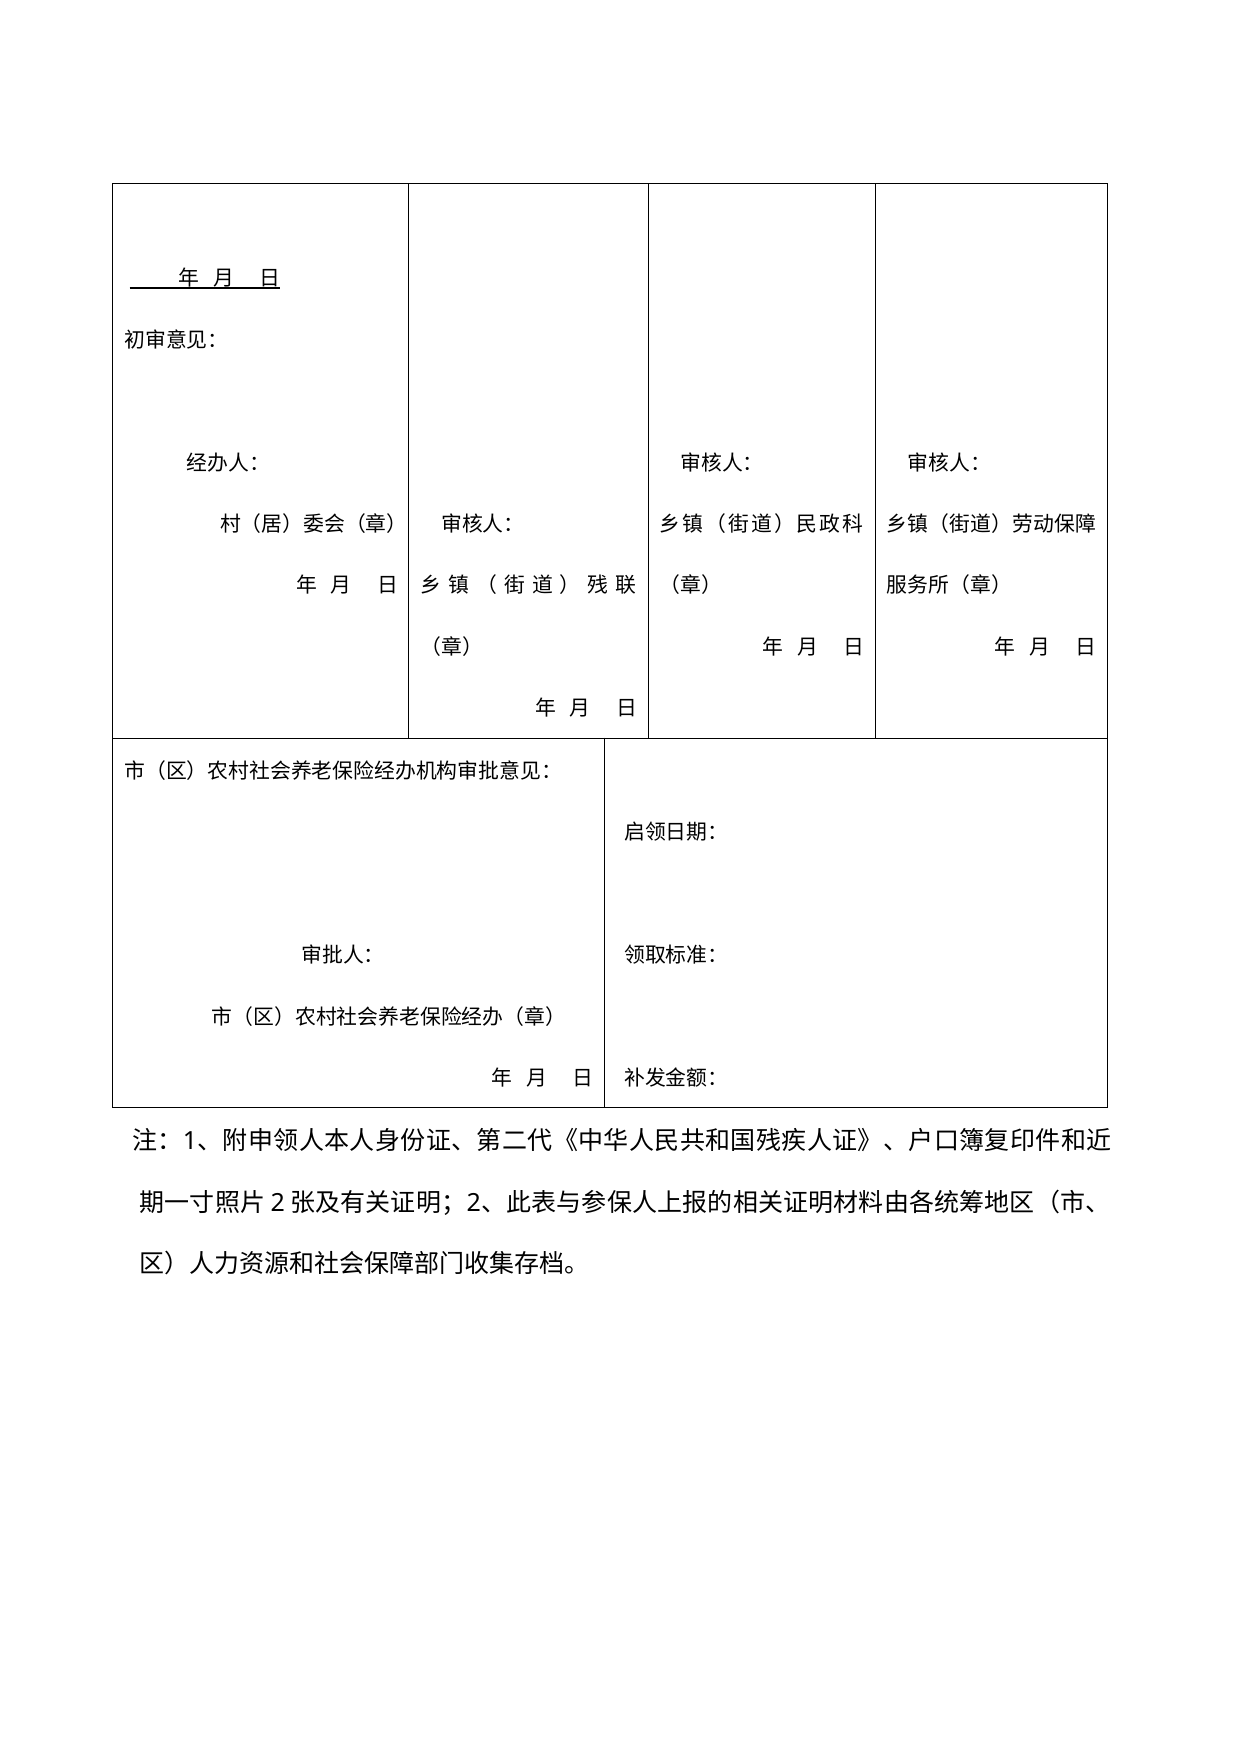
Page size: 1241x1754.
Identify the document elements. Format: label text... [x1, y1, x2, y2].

table_cell 启领日期： 领取标准： 补发金额： [605, 739, 1107, 1107]
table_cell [113, 184, 408, 737]
text 注：1、附申领人本人身份证、第二代《中华人民共和国残疾人证》、户口簿复印件和近期一寸照片2张及有关证明；2、此表与参保人上报的相关证明材料由各统筹地区（市、区）人力资源和社会保障部门收集存档。 [132, 1108, 1112, 1293]
table_cell 市（区）农村社会养老保险经办机构审批意见： 审批人： 市（区）农村社会养老保险经办（章） 年 月 日 [113, 739, 604, 1107]
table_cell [876, 184, 1107, 737]
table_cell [649, 184, 875, 737]
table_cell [409, 184, 648, 737]
